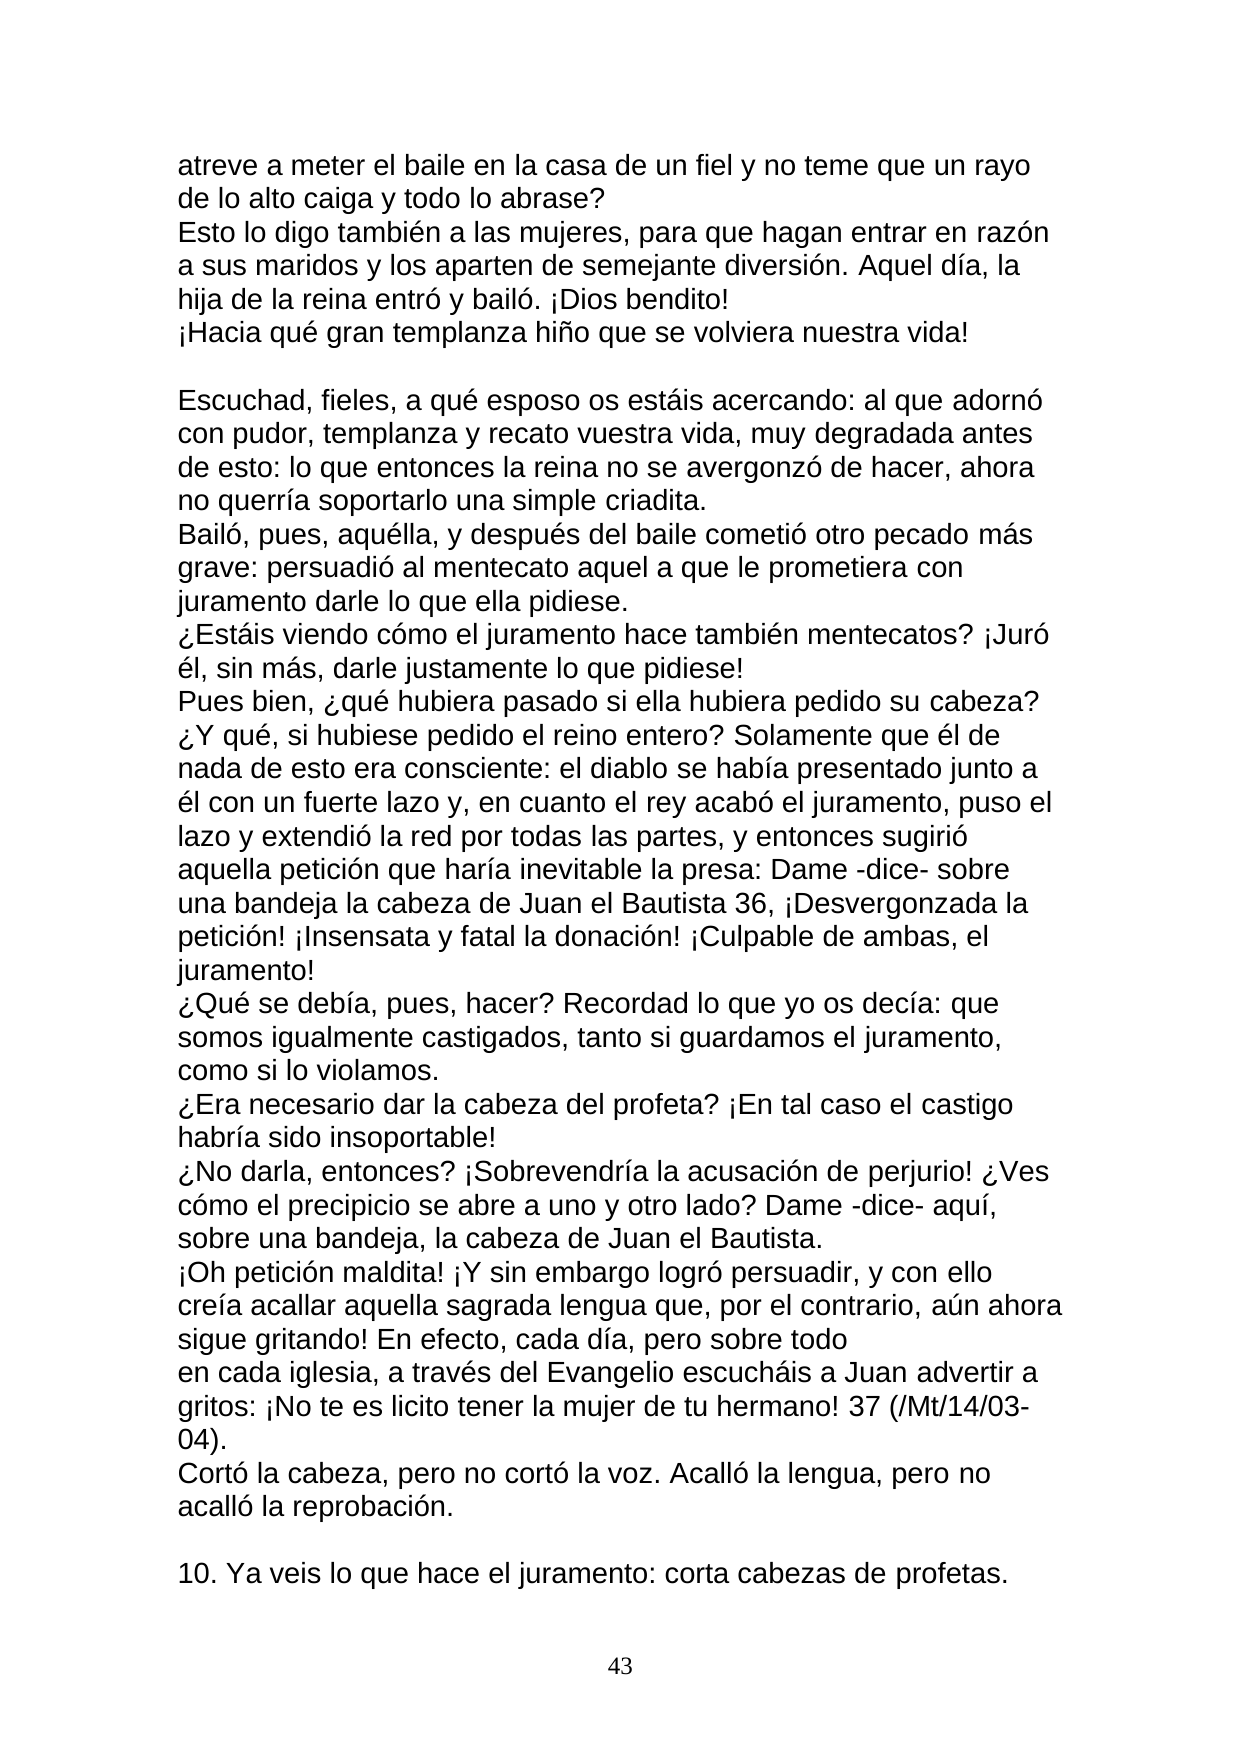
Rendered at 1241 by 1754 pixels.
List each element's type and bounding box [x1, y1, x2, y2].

text [177, 382, 1063, 1590]
text [177, 148, 1063, 349]
